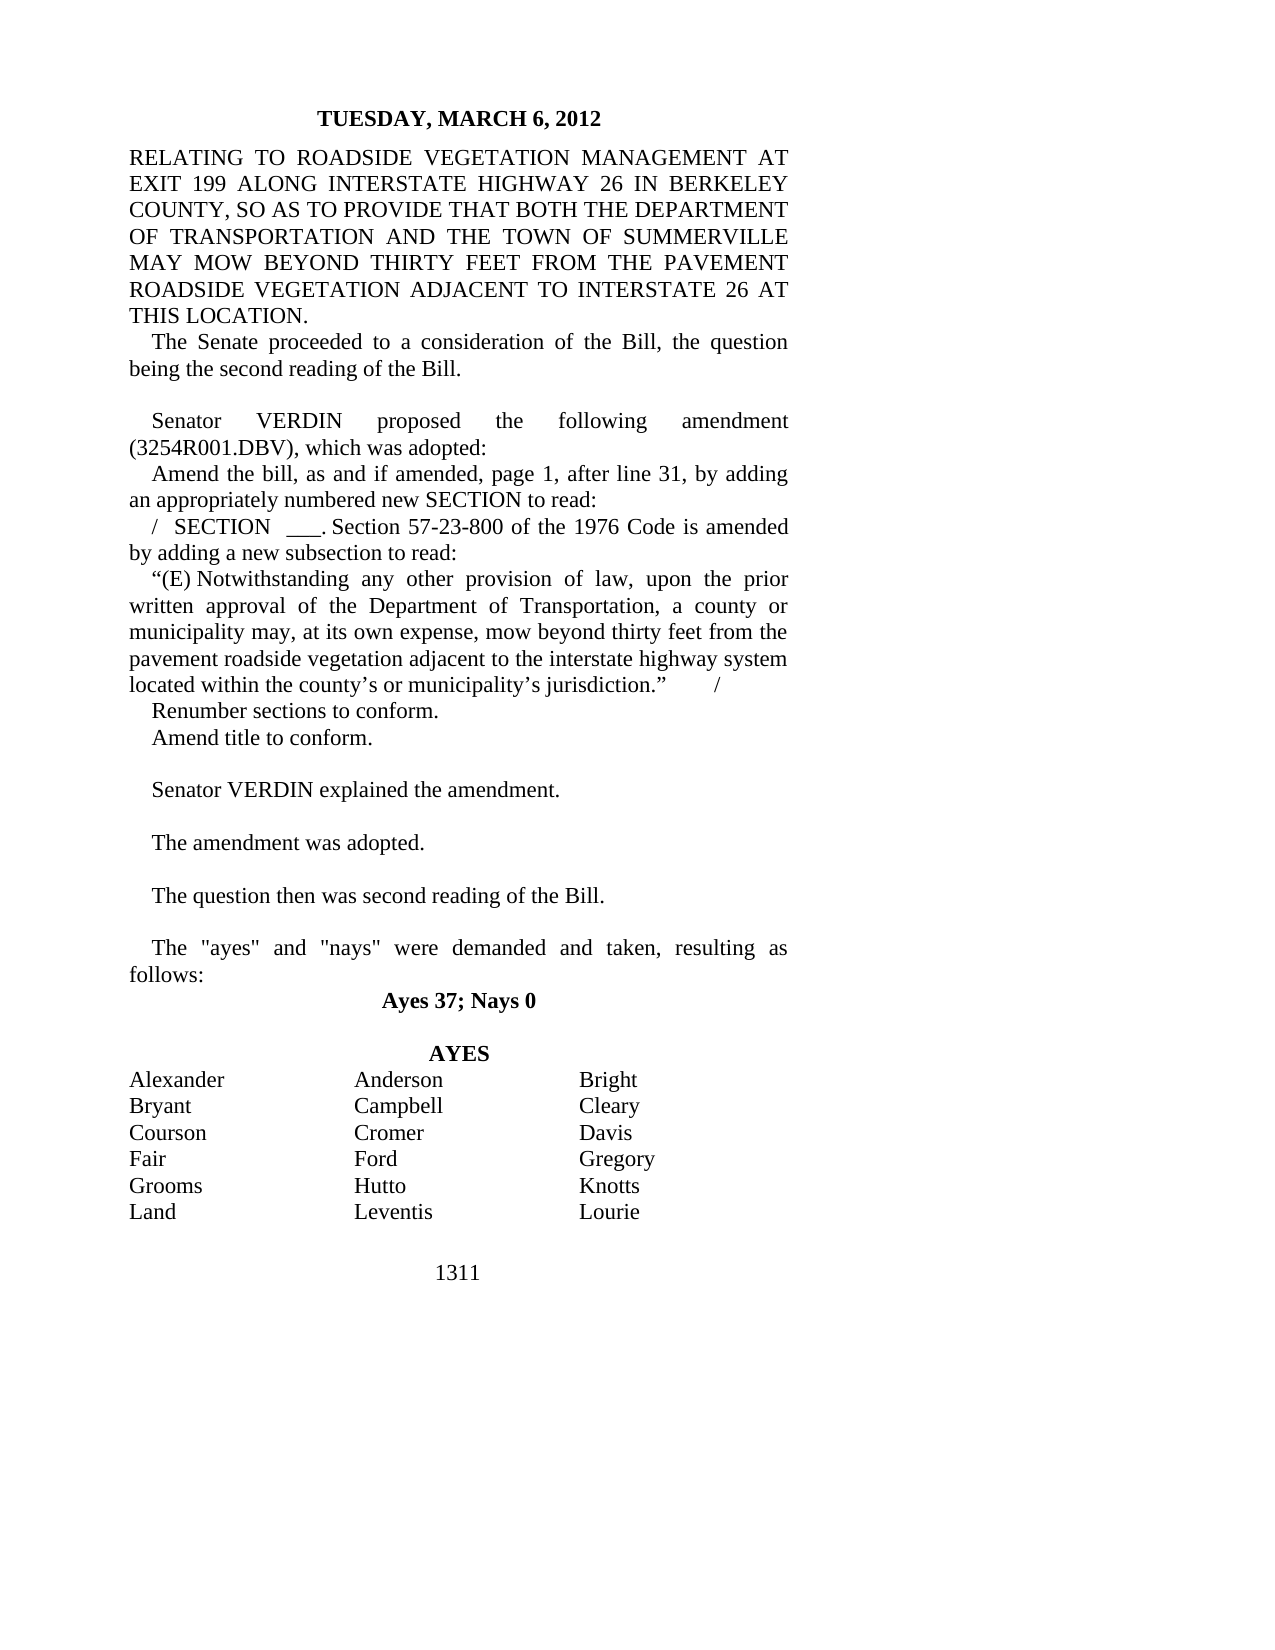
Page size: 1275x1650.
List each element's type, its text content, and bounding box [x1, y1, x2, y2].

text AYES [129, 1040, 789, 1066]
text Renumber sections to conform. [129, 697, 789, 724]
text Ayes 37; Nays 0 [129, 987, 789, 1013]
text “(E) Notwithstanding any other provision of law, upon the prior written approval of the Department of Transportation, a county or municipality may, at its own expense, mow beyond thirty feet from the pavement roadside vegetation adjacent to the interstate highway system located within the county’s or municipality’s jurisdiction.” / [129, 566, 789, 697]
text Fair Ford Gregory [129, 1145, 789, 1172]
text Alexander Anderson Bright [129, 1066, 789, 1093]
text The question then was second reading of the Bill. [129, 882, 789, 908]
text The "ayes" and "nays" were demanded and taken, resulting as follows: [129, 934, 789, 987]
text Amend the bill, as and if amended, page 1, after line 31, by adding an appropriately numbered new SECTION to read: [129, 460, 789, 513]
text Land Leventis Lourie [129, 1198, 789, 1224]
text Grooms Hutto Knotts [129, 1172, 789, 1198]
text Amend title to conform. [129, 724, 789, 750]
text / SECTION ___. Section 57-23-800 of the 1976 Code is amended by adding a new subsection to read: [129, 513, 789, 566]
text Bryant Campbell Cleary [129, 1093, 789, 1119]
text Senator VERDIN proposed the following amendment (3254R001.DBV), which was adopted: [129, 407, 789, 460]
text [129, 144, 789, 328]
text The Senate proceeded to a consideration of the Bill, the question being the second reading of the Bill. [129, 328, 789, 381]
text Senator VERDIN explained the amendment. [129, 776, 789, 803]
text Courson Cromer Davis [129, 1119, 789, 1145]
text The amendment was adopted. [129, 829, 789, 855]
